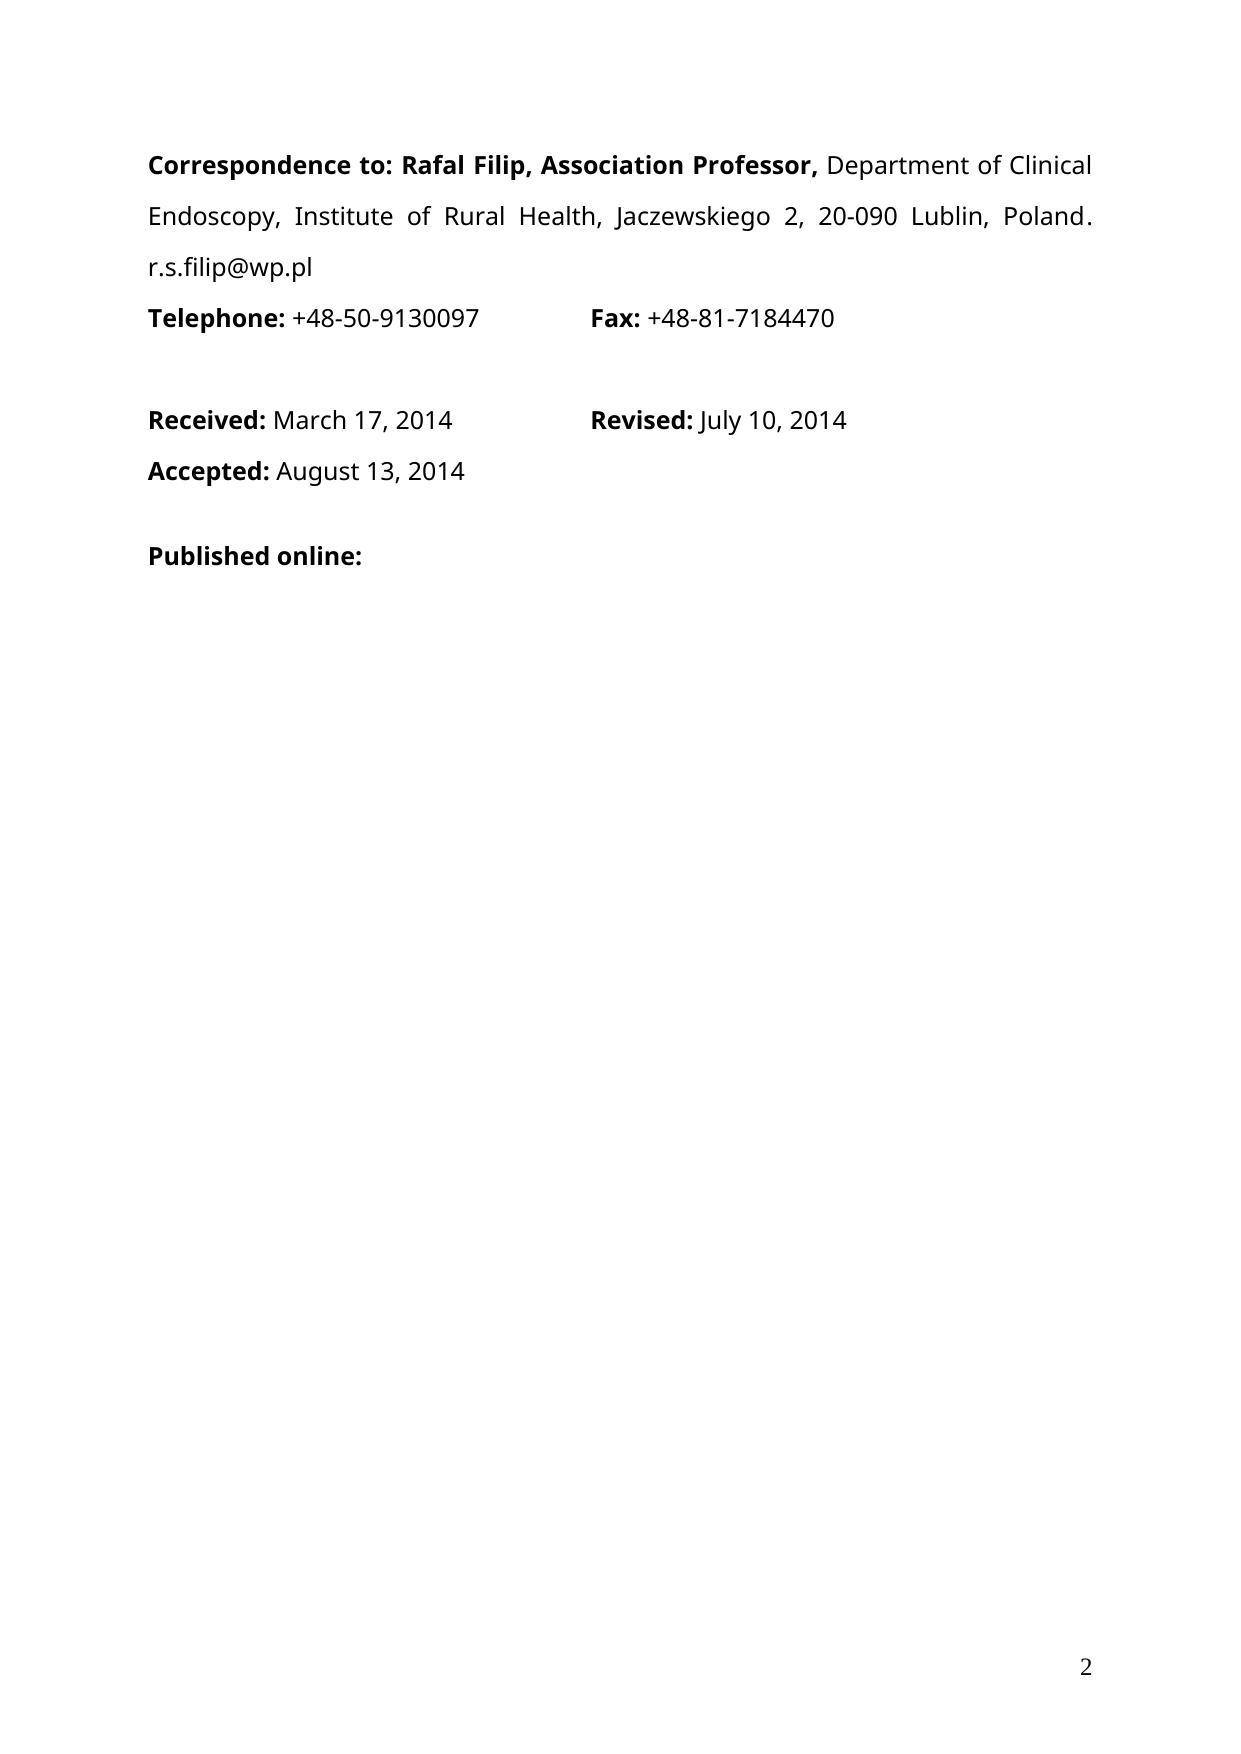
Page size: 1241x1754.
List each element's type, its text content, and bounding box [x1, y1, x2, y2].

text Received: March 17, 2014 Revised: July 10, 2014 [148, 403, 1093, 437]
text Telephone: +48-50-9130097 Fax: +48-81-7184470 [148, 301, 1093, 335]
text Accepted: August 13, 2014 [148, 454, 1093, 488]
text Published online: [148, 539, 1093, 573]
text Correspondence to: Rafal Filip, Association Professor, Department of Clinical Endoscopy, Institute of Rural Health, Jaczewskiego 2, 20-090 Lublin, Poland. r.s.filip@wp.pl [148, 148, 1093, 284]
